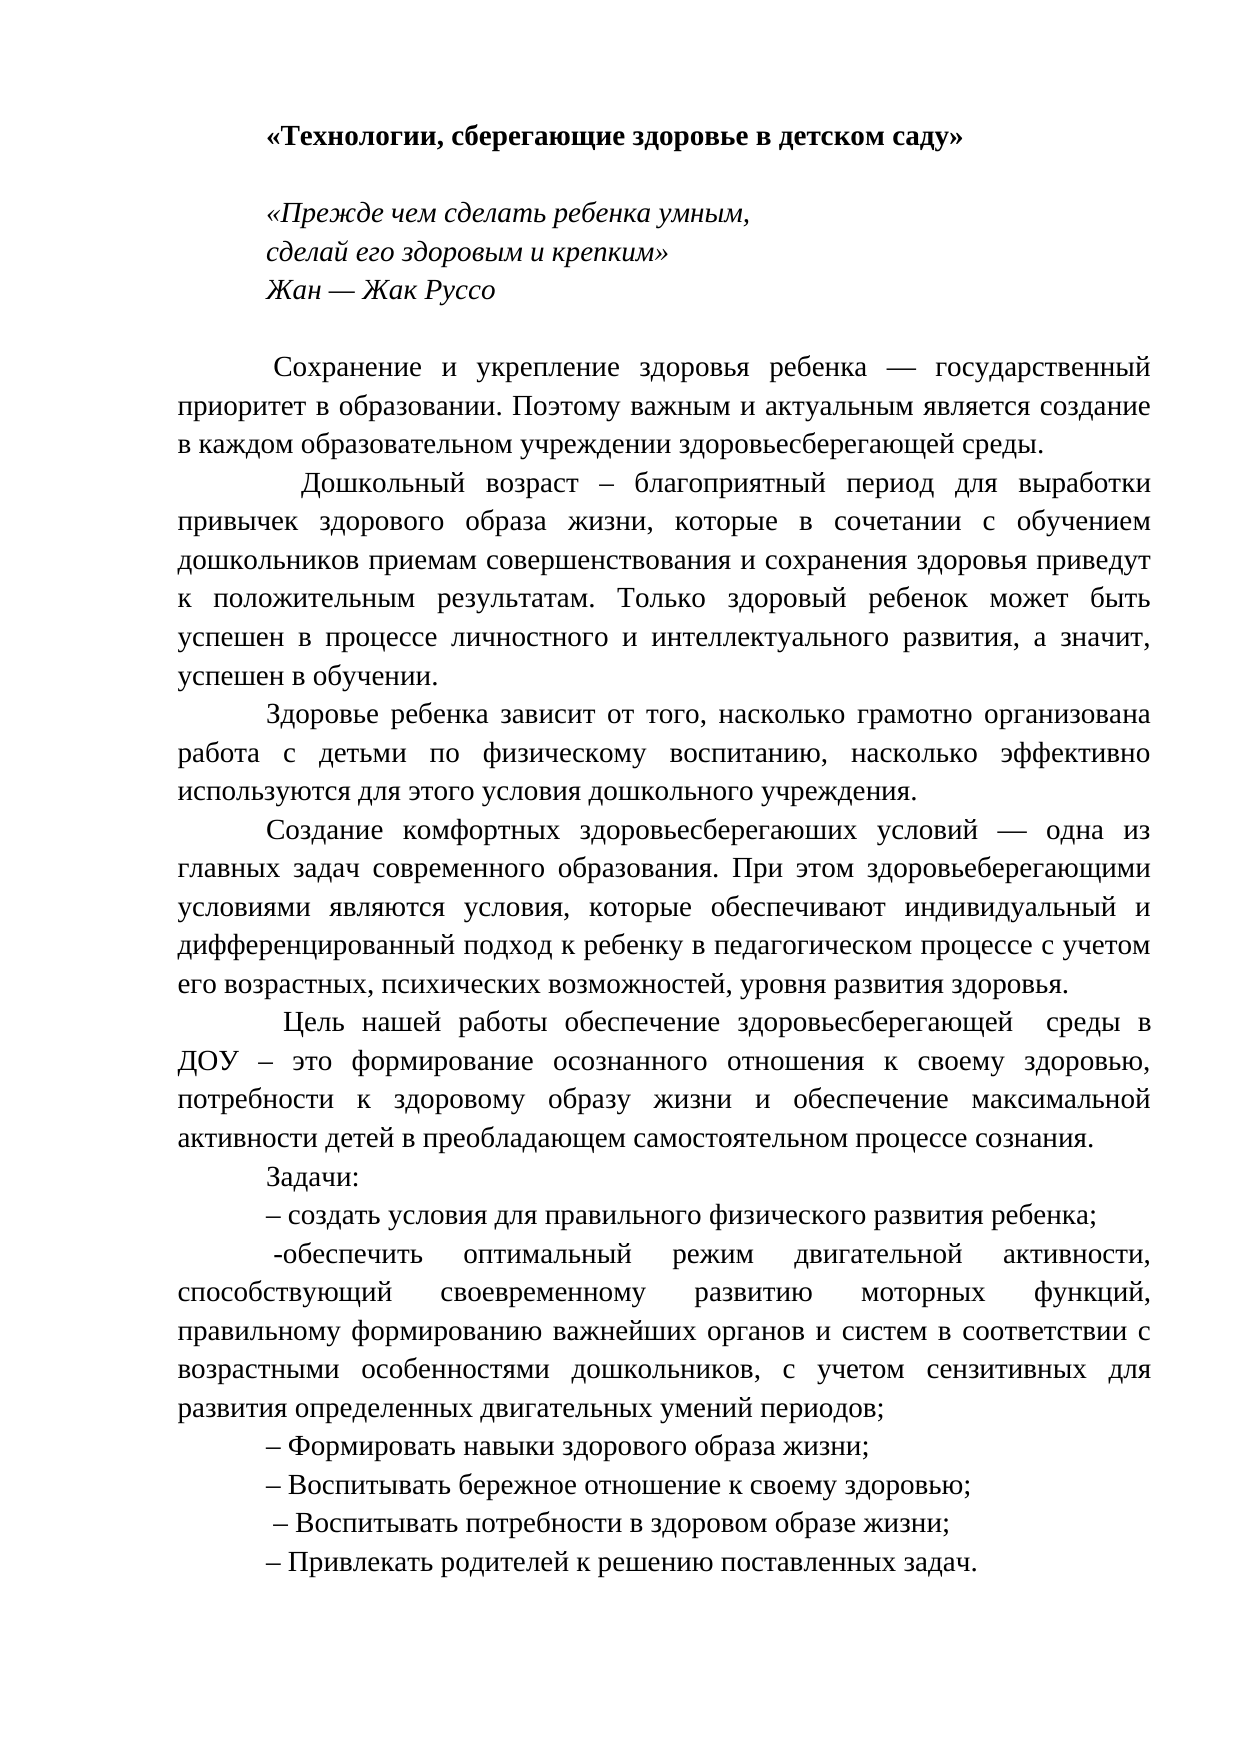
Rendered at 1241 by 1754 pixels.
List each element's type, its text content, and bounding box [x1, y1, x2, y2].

text – создать условия для правильного физического развития ребенка; [177, 1197, 1152, 1231]
text Дошкольный возраст – благоприятный период для выработки привычек здорового образа жизни, которые в сочетании с обучением дошкольников приемам совершенствования и сохранения здоровья приведут к положительным результатам. Только здоровый ребенок может быть успешен в процессе личностного и интеллектуального развития, а значит, успешен в обучении. [177, 465, 1152, 691]
text – Воспитывать потребности в здоровом образе жизни; [177, 1506, 1152, 1539]
text – Воспитывать бережное отношение к своему здоровью; [177, 1467, 1152, 1501]
text Цель нашей работы обеспечение здоровьесберегающей среды в ДОУ – это формирование осознанного отношения к своему здоровью, потребности к здоровому образу жизни и обеспечение максимальной активности детей в преобладающем самостоятельном процессе сознания. [177, 1004, 1152, 1154]
text -обеспечить оптимальный режим двигательной активности, способствующий своевременному развитию моторных функций, правильному формированию важнейших органов и систем в соответствии с возрастными особенностями дошкольников, с учетом сензитивных для развития определенных двигательных умений периодов; [177, 1236, 1152, 1423]
text Здоровье ребенка зависит от того, насколько грамотно организована работа с детьми по физическому воспитанию, насколько эффективно используются для этого условия дошкольного учреждения. [177, 696, 1152, 807]
text Сохранение и укрепление здоровья ребенка — государственный приоритет в образовании. Поэтому важным и актуальным является создание в каждом образовательном учреждении здоровьесберегающей среды. [177, 349, 1152, 460]
text сделай его здоровым и крепким» [177, 234, 1152, 267]
text «Технологии, сберегающие здоровье в детском саду» [177, 118, 1152, 152]
text Задачи: [177, 1159, 1152, 1192]
text «Прежде чем сделать ребенка умным, [177, 195, 1152, 229]
text Жан — Жак Руссо [177, 272, 1152, 306]
text Создание комфортных здоровьесберегаюших условий — одна из главных задач современного образования. При этом здоровьеберегающими условиями являются условия, которые обеспечивают индивидуальный и дифференцированный подход к ребенку в педагогическом процессе с учетом его возрастных, психических возможностей, уровня развития здоровья. [177, 812, 1152, 999]
text – Формировать навыки здорового образа жизни; [177, 1428, 1152, 1462]
text – Привлекать родителей к решению поставленных задач. [177, 1544, 1152, 1578]
